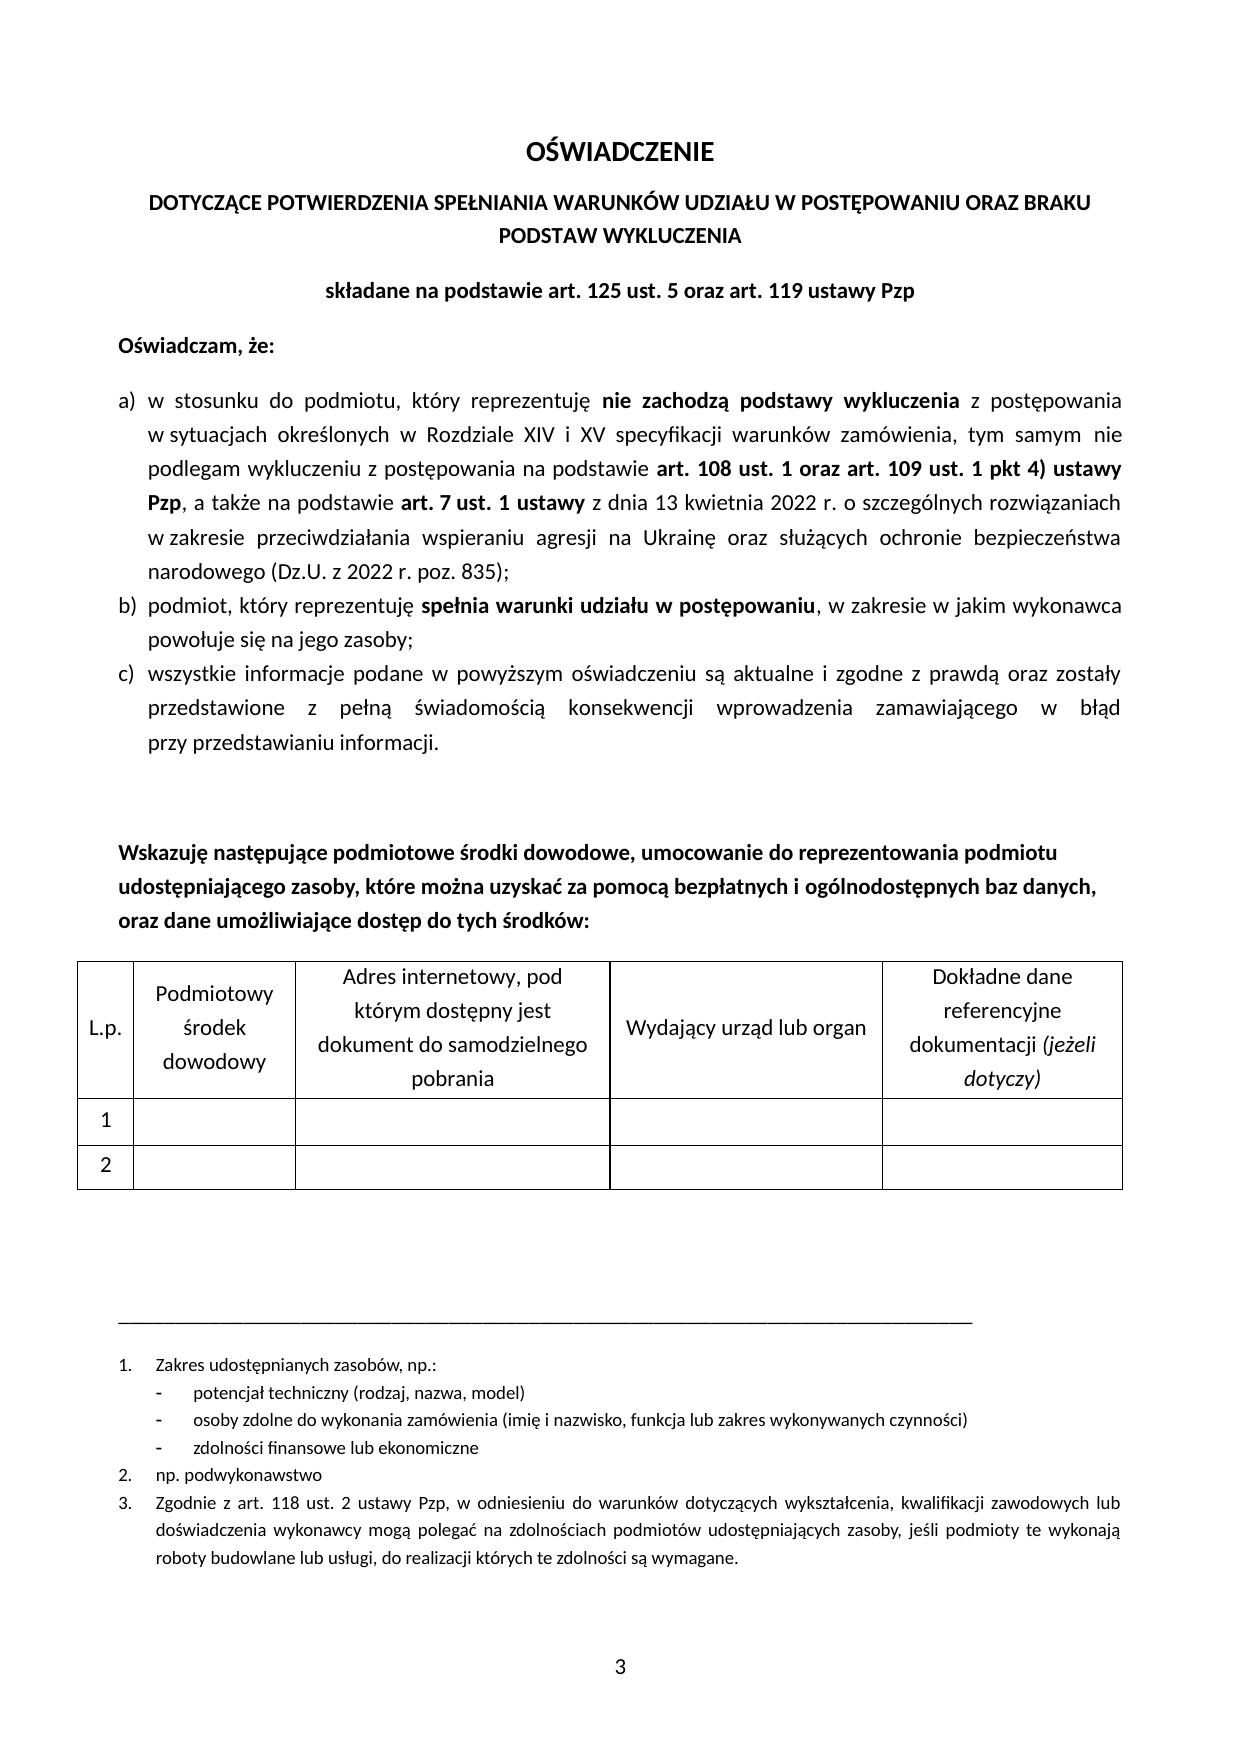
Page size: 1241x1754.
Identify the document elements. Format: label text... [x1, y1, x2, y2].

table_header Dokładne dane referencyjne dokumentacji (jeżeli dotyczy) [883, 962, 1122, 1098]
table_header Podmiotowy środek dowodowy [134, 962, 295, 1098]
table_cell [134, 1146, 295, 1189]
list potencjał techniczny (rodzaj, nazwa, model) [156, 1381, 1122, 1404]
table_cell [296, 1146, 609, 1189]
list np. podwykonawstwo [118, 1464, 1122, 1487]
list Zgodnie z art. 118 ust. 2 ustawy Pzp, w odniesieniu do warunków dotyczących wykształcenia, kwalifikacji zawodowych lub doświadczenia wykonawcy mogą polegać na zdolnościach podmiotów udostępniających zasoby, jeśli podmioty te wykonają roboty budowlane lub usługi, do realizacji których te zdolności są wymagane. [118, 1491, 1122, 1569]
table_cell [134, 1099, 295, 1145]
table_cell [883, 1146, 1122, 1189]
text DOTYCZĄCE POTWIERDZENIA SPEŁNIANIA WARUNKÓW UDZIAŁU W POSTĘPOWANIU ORAZ BRAKU PODSTAW WYKLUCZENIA [118, 188, 1122, 250]
list Zakres udostępnianych zasobów, np.: [118, 1354, 1122, 1377]
text Oświadczam, że: [118, 331, 1122, 359]
list osoby zdolne do wykonania zamówienia (imię i nazwisko, funkcja lub zakres wykonywanych czynności) [156, 1409, 1122, 1432]
table_cell [883, 1099, 1122, 1145]
table_header Wydający urząd lub organ [611, 962, 882, 1098]
text składane na podstawie art. 125 ust. 5 oraz art. 119 ustawy Pzp [118, 276, 1122, 304]
list zdolności finansowe lub ekonomiczne [156, 1436, 1122, 1459]
table_cell [611, 1146, 882, 1189]
table_header Adres internetowy, pod którym dostępny jest dokument do samodzielnego pobrania [296, 962, 609, 1098]
table_header L.p. [78, 962, 133, 1098]
list w stosunku do podmiotu, który reprezentuję nie zachodzą podstawy wykluczenia z postępowania w sytuacjach określonych w Rozdziale XIV i XV specyfikacji warunków zamówienia, tym samym nie podlegam wykluczeniu z postępowania na podstawie art. 108 ust. 1 oraz art. 109 ust. 1 pkt 4) ustawy Pzp, a także na podstawie art. 7 ust. 1 ustawy z dnia 13 kwietnia 2022 r. o szczególnych rozwiązaniach w zakresie przeciwdziałania wspieraniu agresji na Ukrainę oraz służących ochronie bezpieczeństwa narodowego (Dz.U. z 2022 r. poz. 835); [118, 386, 1122, 585]
table_cell [296, 1099, 609, 1145]
list wszystkie informacje podane w powyższym oświadczeniu są aktualne i zgodne z prawdą oraz zostały przedstawione z pełną świadomością konsekwencji wprowadzenia zamawiającego w błąd przy przedstawianiu informacji. [118, 659, 1122, 756]
text ___________________________________________________________________________ [118, 1299, 1122, 1327]
text Wskazuję następujące podmiotowe środki dowodowe, umocowanie do reprezentowania podmiotu udostępniającego zasoby, które można uzyskać za pomocą bezpłatnych i ogólnodostępnych baz danych, oraz dane umożliwiające dostęp do tych środków: [118, 838, 1122, 934]
list podmiot, który reprezentuję spełnia warunki udziału w postępowaniu, w zakresie w jakim wykonawca powołuje się na jego zasoby; [118, 591, 1122, 653]
table_cell 1 [78, 1099, 133, 1145]
table_cell [611, 1099, 882, 1145]
text OŚWIADCZENIE [118, 133, 1122, 168]
table_cell 2 [78, 1146, 133, 1189]
